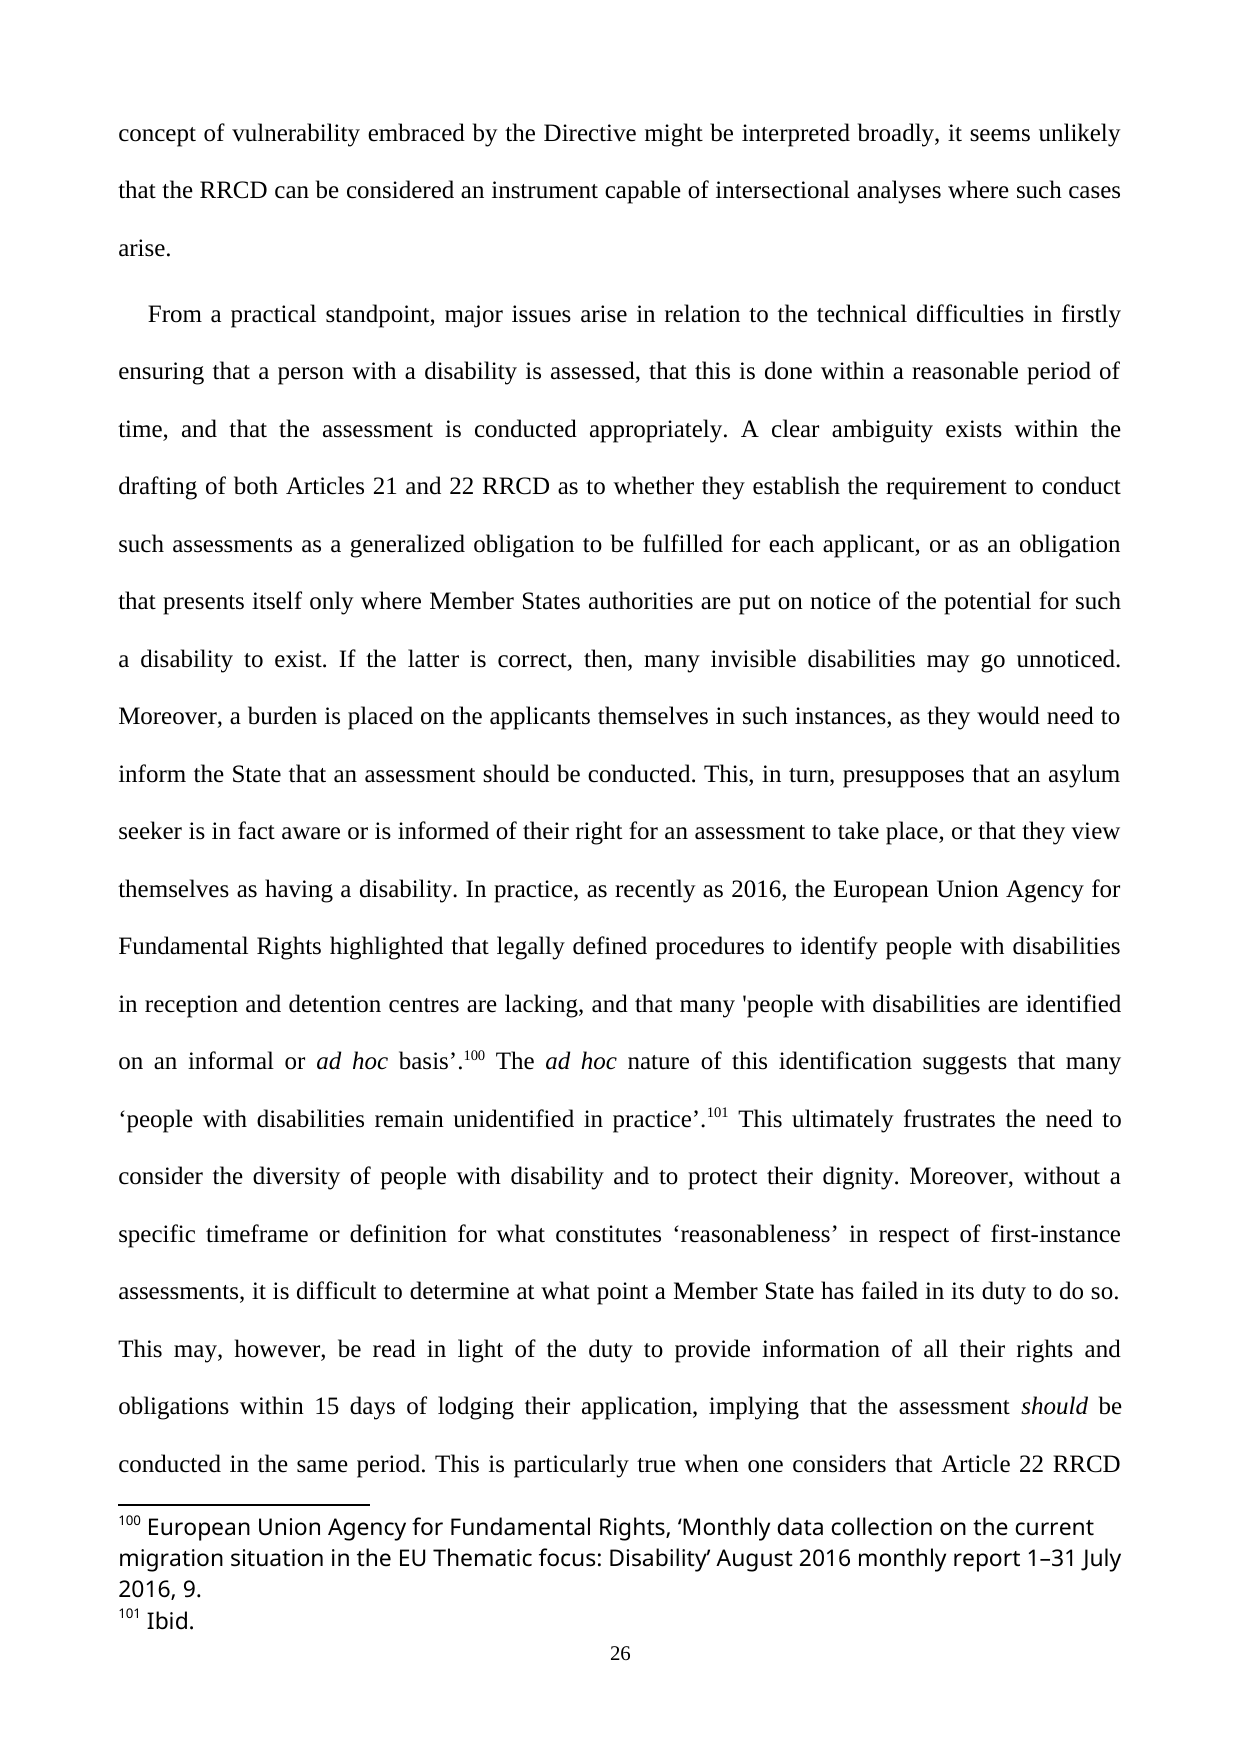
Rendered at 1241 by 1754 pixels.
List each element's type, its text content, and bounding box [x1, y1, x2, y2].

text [118, 299, 1122, 1478]
text Due, however, to the general obligation to interpret all EU legislation in light of the CRPD, the human rights model envisaged in it should be of general application where disability issues arise. This means that anyone assessed under Articles 21 and 22 RRCD must be considered a person with a disability if their impairment in interaction with external barriers hampers their equal participation in society. On the other hand, the Directive does, however, fail to address an important issue that the human rights model embraces: that of intersectionality or the interconnectedness of socially-constructed identities, which is also inherent to the recognition dimension of the concept of inclusive equality. General Comment N. 6 has explicitly stated that ‘disability is one of several layers of identity’. In that vein, Degener, the leading academic proponent of the human rights model, has affirmed that ‘the human rights model offers room for minority and cultural identification’, allowing for action to be taken against intersectional discrimination. The text of the CRPD explicitly acknowledges that people with disabilities might belong to specific groups on the basis of their gender or age, and in this way, intersectionality is embedded within its text and should be reflected in any subsequent implementation of it. By contrast, Article 21 RRCD (and more generally the Directive as a whole) ignores those intersections, those more complex forms of identity (e.g. pregnant persons with disabilities, minors with disabilities…). This reflects the general lack of intersectional approach in EU anti-discrimination law, as Schiek has argued. While the concept of vulnerability embraced by the Directive might be interpreted broadly, it seems unlikely that the RRCD can be considered an instrument capable of intersectional analyses where such cases arise. [118, 118, 1122, 262]
